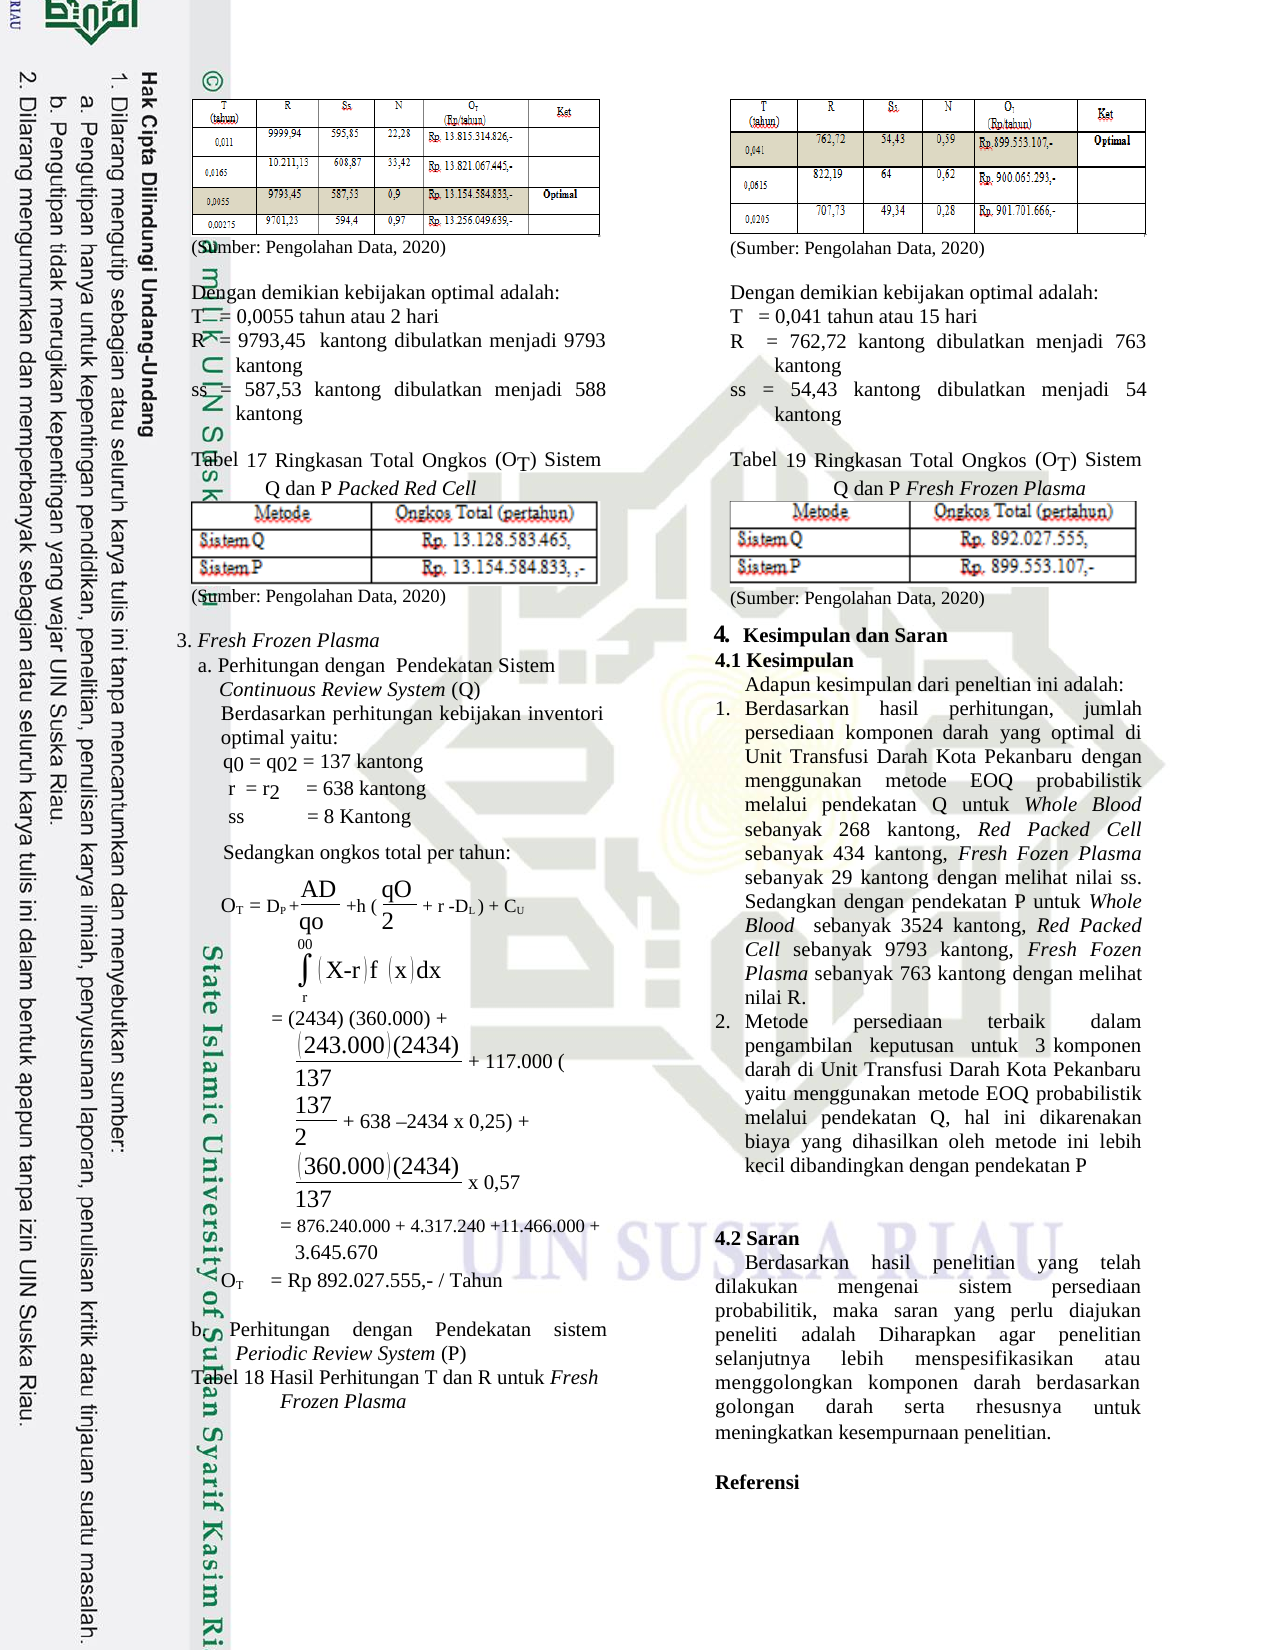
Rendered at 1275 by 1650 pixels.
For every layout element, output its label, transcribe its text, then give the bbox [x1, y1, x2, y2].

text (Sumber: Pengolahan Data, 2020) [191, 586, 601, 607]
text ss = 587,53 kantong dibulatkan menjadi 588 kantong [191, 377, 606, 425]
list 2. Metode persediaan terbaik dalam pengambilan keputusan untuk 3 komponen darah di Unit Transfusi Darah Kota Pekanbaru yaitu menggunakan metode EOQ probabilistik melalui pendekatan Q, hal ini dikarenakan biaya yang dihasilkan oleh metode ini lebih kecil dibandingkan dengan pendekatan P [715, 1009, 1142, 1177]
text T = 0,041 tahun atau 15 hari [730, 304, 1147, 328]
list Kesimpulan dan Saran [713, 619, 1142, 648]
list Tabel 18 Hasil Perhitungan T dan R untuk Fresh Frozen Plasma [191, 1365, 607, 1413]
text Tabel 17 Ringkasan Total Ongkos (OT) Sistem Q dan P Packed Red Cell [191, 447, 601, 501]
list q0 = q02 = 137 kantong [192, 749, 601, 776]
list (Sumber: Pengolahan Data, 2020) [730, 237, 1148, 258]
text Referensi [715, 1468, 1142, 1494]
list = (2434) (360.000) + + 117.000 ( + 638 –2434 x 0,25) + x 0,57 [250, 1006, 607, 1213]
list r = r2 = 638 kantong [192, 776, 601, 804]
text Berdasarkan perhitungan kebijakan inventori optimal yaitu: [176, 701, 604, 749]
list ss = 8 Kantong [192, 804, 601, 828]
list 4.1 Kesimpulan [715, 648, 1142, 672]
list OT = DP + +h ( + r -DL ) + CU [221, 876, 607, 1006]
picture [0, 0, 1275, 1650]
text Dengan demikian kebijakan optimal adalah: [730, 280, 1147, 304]
list Adapun kesimpulan dari peneltian ini adalah: [715, 672, 1142, 696]
list (Sumber: Pengolahan Data, 2020) [191, 236, 607, 258]
text Continuous Review System (Q) [176, 677, 604, 701]
list OT = Rp 892.027.555,- / Tahun [221, 1268, 607, 1292]
text R = 762,72 kantong dibulatkan menjadi 763 kantong [730, 328, 1147, 377]
text Tabel 19 Ringkasan Total Ongkos (OT) Sistem Q dan P Fresh Frozen Plasma [730, 447, 1142, 501]
text Dengan demikian kebijakan optimal adalah: [191, 279, 606, 304]
text R = 9793,45 kantong dibulatkan menjadi 9793 kantong [191, 328, 606, 377]
list = 876.240.000 + 4.317.240 +11.466.000 + 3.645.670 [280, 1213, 607, 1264]
text 1. Berdasarkan hasil perhitungan, jumlah persediaan komponen darah yang optimal di Unit Transfusi Darah Kota Pekanbaru dengan menggunakan metode EOQ probabilistik melalui pendekatan Q untuk Whole Blood sebanyak 268 kantong, Red Packed Cell sebanyak 434 kantong, Fresh Fozen Plasma sebanyak 29 kantong dengan melihat nilai ss. Sedangkan dengan pendekatan P untuk Whole Blood sebanyak 3524 kantong, Red Packed Cell sebanyak 9793 kantong, Fresh Fozen Plasma sebanyak 763 kantong dengan melihat nilai R. [715, 696, 1142, 1009]
text 4.2 Saran [715, 1226, 1142, 1249]
text ss = 54,43 kantong dibulatkan menjadi 54 kantong [730, 377, 1147, 426]
text T = 0,0055 tahun atau 2 hari [191, 304, 606, 328]
text 3. Fresh Frozen Plasma [176, 628, 604, 652]
text Berdasarkan hasil penelitian yang telah dilakukan mengenai sistem persediaan probabilitik, maka saran yang perlu diajukan peneliti adalah Diharapkan agar penelitian selanjutnya lebih menspesifikasikan atau menggolongkan komponen darah berdasarkan golongan darah serta rhesusnya untuk meningkatkan kesempurnaan penelitian. [715, 1249, 1141, 1444]
text (Sumber: Pengolahan Data, 2020) [730, 587, 1142, 608]
list b. Perhitungan dengan Pendekatan sistem Periodic Review System (P) [191, 1317, 607, 1365]
list Sedangkan ongkos total per tahun: [192, 840, 601, 864]
text a. Perhitungan dengan Pendekatan Sistem [176, 652, 604, 677]
